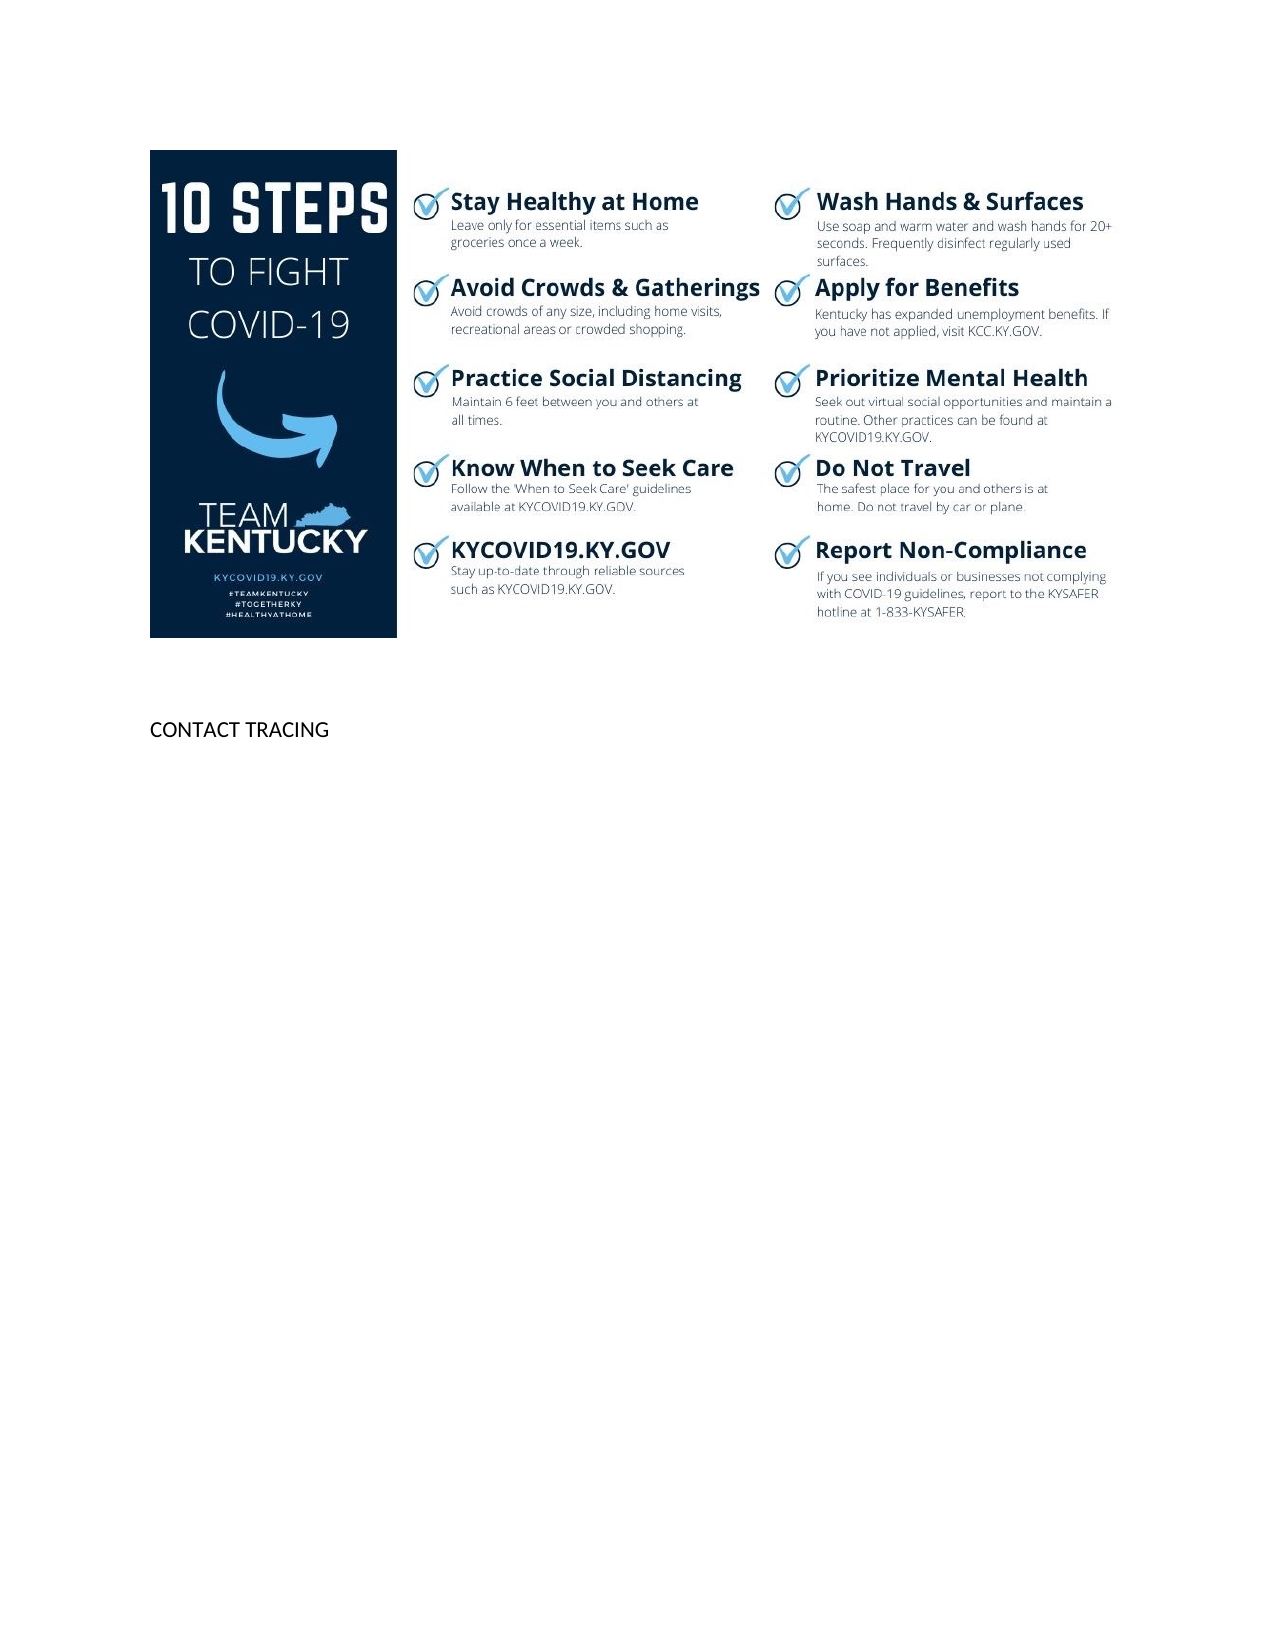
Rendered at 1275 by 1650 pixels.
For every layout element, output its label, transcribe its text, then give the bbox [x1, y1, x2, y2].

text CONTACT TRACING [150, 716, 1125, 743]
picture [150, 150, 1125, 638]
